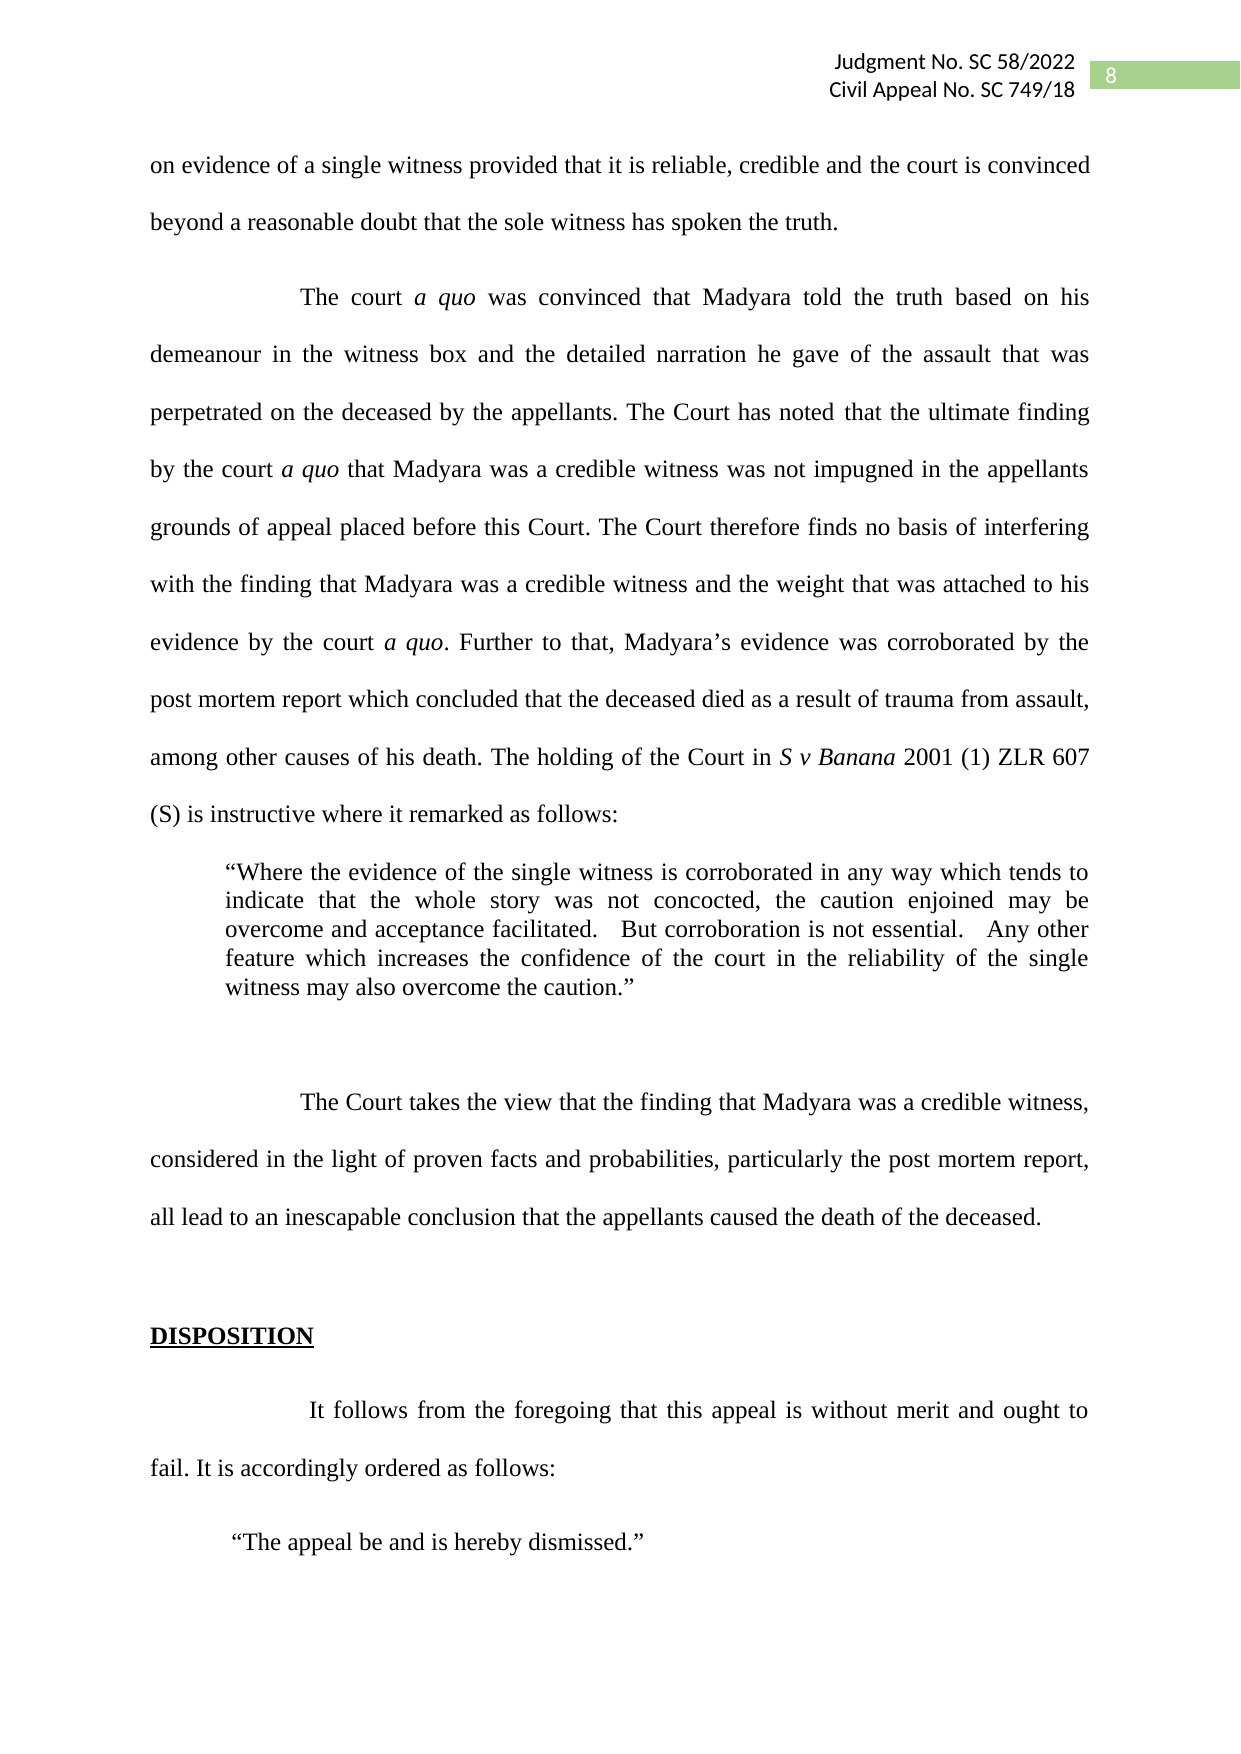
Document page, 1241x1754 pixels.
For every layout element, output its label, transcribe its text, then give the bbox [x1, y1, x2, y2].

text The Court takes the view that the finding that Madyara was a credible witness, considered in the light of proven facts and probabilities, particularly the post mortem report, all lead to an inescapable conclusion that the appellants caused the death of the deceased. [150, 1087, 1090, 1230]
text The court a quo was convinced that Madyara told the truth based on his demeanour in the witness box and the detailed narration he gave of the assault that was perpetrated on the deceased by the appellants. The Court has noted that the ultimate finding by the court a quo that Madyara was a credible witness was not impugned in the appellants grounds of appeal placed before this Court. The Court therefore finds no basis of interfering with the finding that Madyara was a credible witness and the weight that was attached to his evidence by the court a quo. Further to that, Madyara’s evidence was corroborated by the post mortem report which concluded that the deceased died as a result of trauma from assault, among other causes of his death. The holding of the Court in S v Banana 2001 (1) ZLR 607 (S) is instructive where it remarked as follows: [150, 282, 1090, 828]
text “Where the evidence of the single witness is corroborated in any way which tends to indicate that the whole story was not concocted, the caution enjoined may be overcome and acceptance facilitated. But corroboration is not essential. Any other feature which increases the confidence of the court in the reliability of the single witness may also overcome the caution.” [225, 857, 1090, 1000]
text “The appeal be and is hereby dismissed.” [150, 1527, 1090, 1556]
text It follows from the foregoing that this appeal is without merit and ought to fail. It is accordingly ordered as follows: [150, 1395, 1090, 1482]
text DISPOSITION [150, 1321, 1090, 1350]
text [150, 150, 1090, 236]
